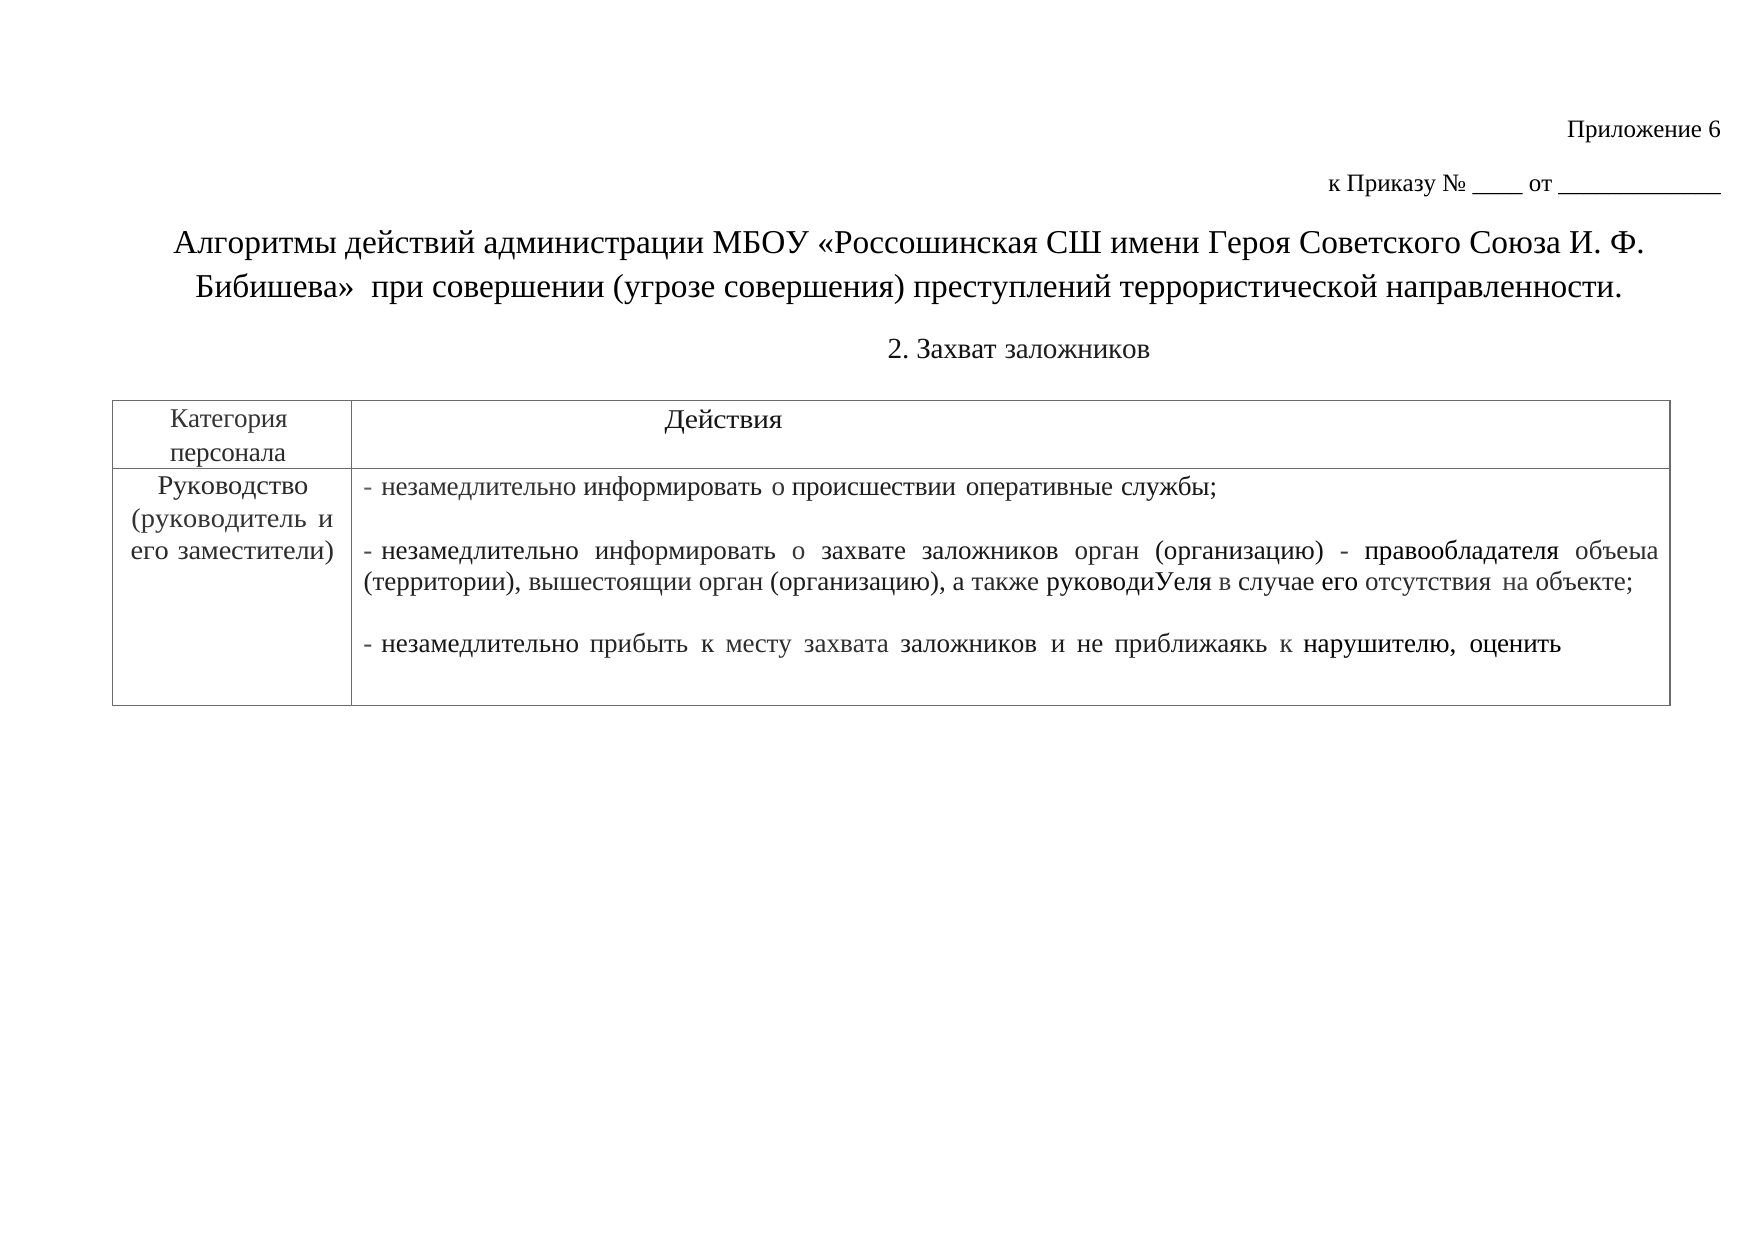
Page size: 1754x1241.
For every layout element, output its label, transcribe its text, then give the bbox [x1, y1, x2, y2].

table_header Категория персонала [113, 401, 351, 468]
text к Приказу № ____ от _____________ [98, 168, 1721, 197]
subtitle 2. Захват заложников [813, 331, 1721, 365]
table_header Действия [352, 401, 1669, 468]
table_cell Руководство (руководитель и его заместители) [113, 469, 351, 705]
text Приложение 6 [98, 114, 1721, 143]
text Алгоритмы действий администрации МБОУ «Россошинская СШ имени Героя Советского Союза И. Ф. Бибишева» при совершении (угрозе совершения) преступлений террористической направленности. [98, 222, 1721, 305]
table_cell незамедлительно информировать о происшествии оперативные службы; незамедлительно информировать о захвате заложников орган (организацию) - правообладателя объеыа (территории), вышестоящии орган (организацию), а также руководиУеля в случае его отсутствия на объекте; незамедлительно прибыть к месту захвата заложников и не приближаякь к нарушителю, оценить [352, 469, 1669, 705]
